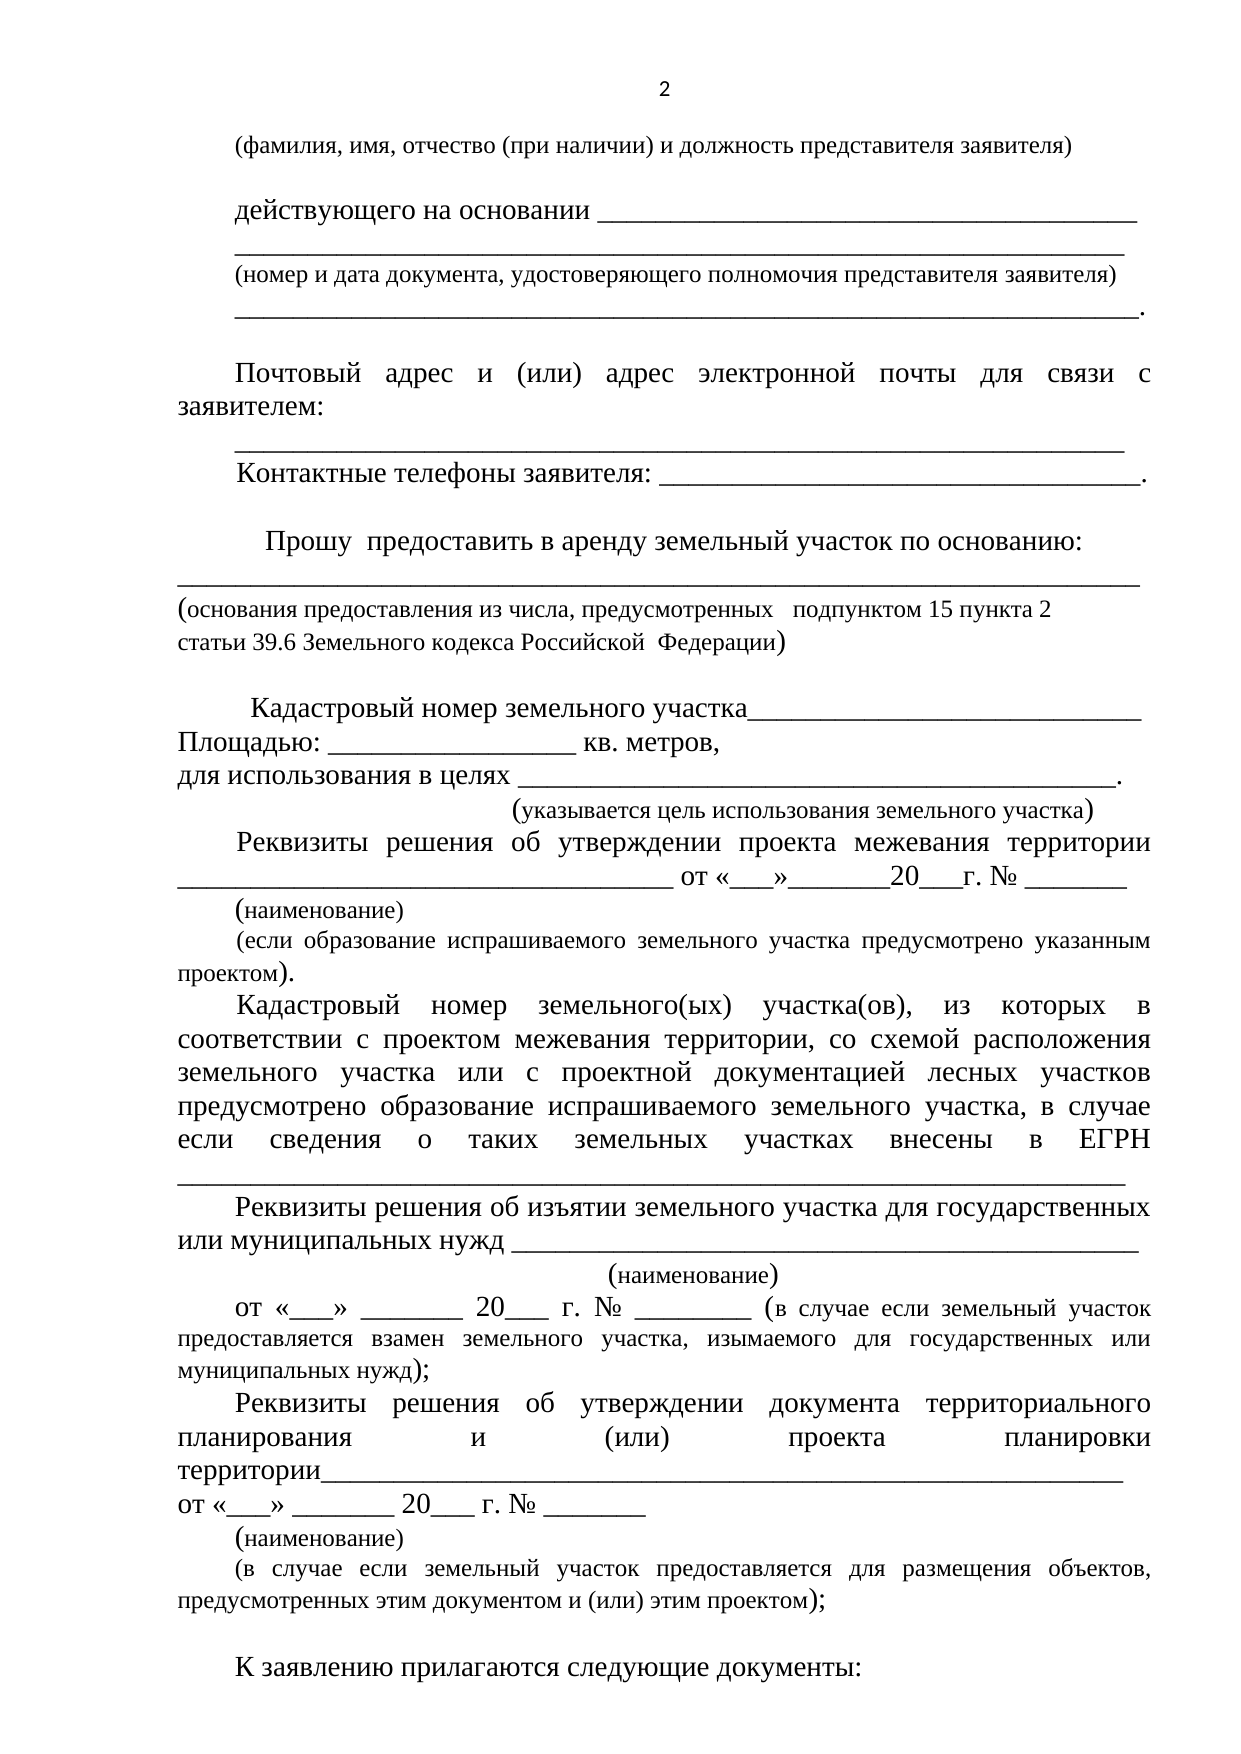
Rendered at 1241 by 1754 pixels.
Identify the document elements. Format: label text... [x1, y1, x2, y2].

text ______________________________________________________________. [177, 288, 1152, 321]
text (наименование) [177, 1519, 1152, 1553]
text (фамилия, имя, отчество (при наличии) и должность представителя заявителя) [177, 130, 1152, 158]
text Площадью: _________________ кв. метров, [177, 724, 1152, 757]
text действующего на основании _____________________________________ [177, 192, 1152, 226]
text от «___» _______ 20___ г. № ________ (в случае если земельный участок предоставляется взамен земельного участка, изымаемого для государственных или муниципальных нужд); [177, 1289, 1152, 1385]
text Реквизиты решения об утверждении документа территориального планирования и (или) проекта планировки территории_______________________________________________________ от «___» _______ 20___ г. № _______ [177, 1385, 1152, 1519]
text (наименование) [177, 1256, 1152, 1289]
text Почтовый адрес и (или) адрес электронной почты для связи с заявителем: [177, 355, 1152, 422]
text (наименование) [177, 892, 1152, 925]
text Реквизиты решения об утверждении проекта межевания территории __________________________________ от «___»_______20___г. № _______ [177, 824, 1152, 892]
text _____________________________________________________________ [177, 226, 1152, 259]
text для использования в целях _________________________________________. [177, 757, 1152, 791]
text Реквизиты решения об изъятии земельного участка для государственных или муниципальных нужд ___________________________________________ [177, 1189, 1152, 1256]
text Кадастровый номер земельного(ых) участка(ов), из которых в соответствии с проектом межевания территории, со схемой расположения земельного участка или с проектной документацией лесных участков предусмотрено образование испрашиваемого земельного участка, в случае если сведения о таких земельных участках внесены в ЕГРН _________________________________________________________________ [177, 987, 1152, 1189]
text (основания предоставления из числа, предусмотренных подпунктом 15 пункта 2 статьи 39.6 Земельного кодекса Российской Федерации) [177, 590, 1152, 657]
text К заявлению прилагаются следующие документы: [177, 1649, 1152, 1682]
text Контактные телефоны заявителя: _________________________________. [177, 456, 1152, 489]
text (если образование испрашиваемого земельного участка предусмотрено указанным проектом). [177, 925, 1152, 987]
text (номер и дата документа, удостоверяющего полномочия представителя заявителя) [177, 259, 1152, 288]
text __________________________________________________________________ [177, 556, 1152, 590]
text _____________________________________________________________ [177, 422, 1152, 456]
text Прошу предоставить в аренду земельный участок по основанию: [177, 523, 1152, 556]
text Кадастровый номер земельного участка___________________________ [177, 690, 1152, 724]
text (указывается цель использования земельного участка) [177, 791, 1152, 824]
text (в случае если земельный участок предоставляется для размещения объектов, предусмотренных этим документом и (или) этим проектом); [177, 1553, 1152, 1615]
